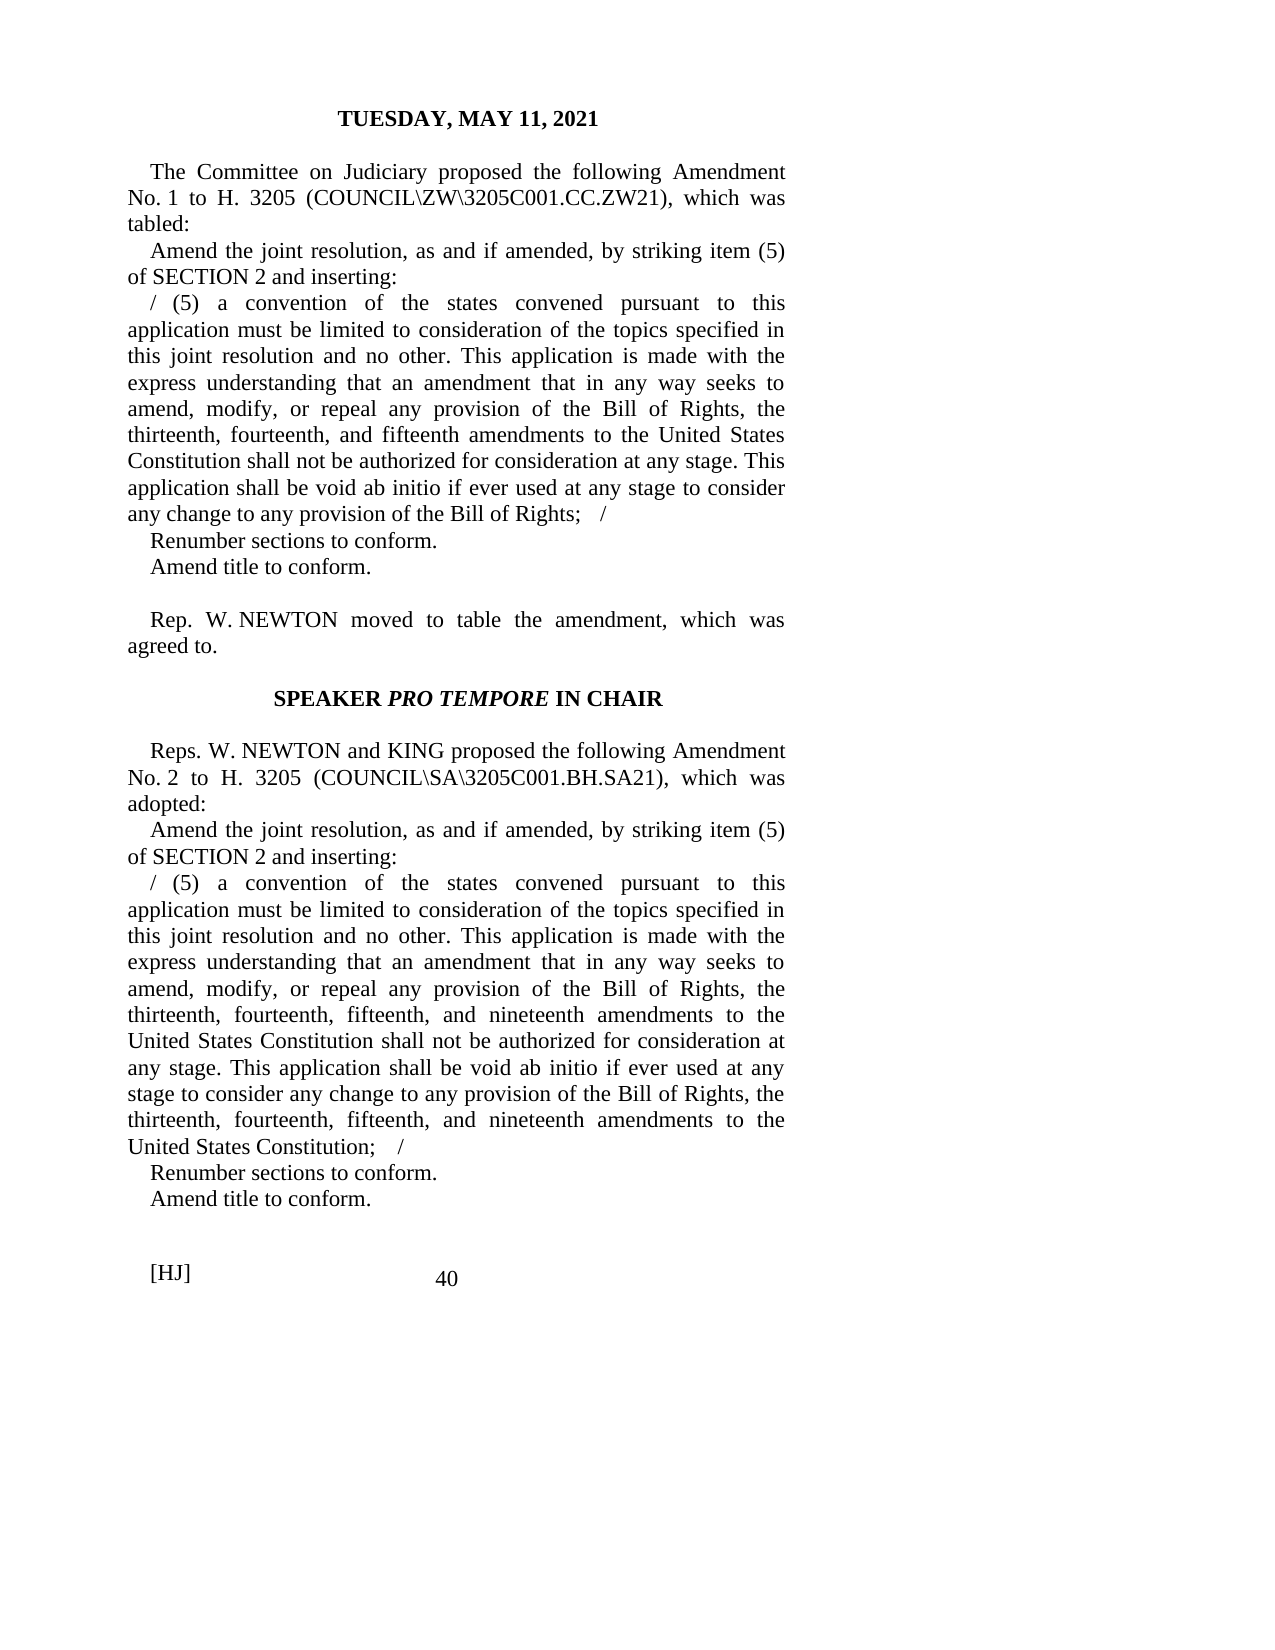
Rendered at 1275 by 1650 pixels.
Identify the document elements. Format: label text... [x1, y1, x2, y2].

text / (5) a convention of the states convened pursuant to this application must be limited to consideration of the topics specified in this joint resolution and no other. This application is made with the express understanding that an amendment that in any way seeks to amend, modify, or repeal any provision of the Bill of Rights, the thirteenth, fourteenth, fifteenth, and nineteenth amendments to the United States Constitution shall not be authorized for consideration at any stage. This application shall be void ab initio if ever used at any stage to consider any change to any provision of the Bill of Rights, the thirteenth, fourteenth, fifteenth, and nineteenth amendments to the United States Constitution; / [127, 869, 786, 1159]
text Renumber sections to conform. [127, 1159, 786, 1186]
text / (5) a convention of the states convened pursuant to this application must be limited to consideration of the topics specified in this joint resolution and no other. This application is made with the express understanding that an amendment that in any way seeks to amend, modify, or repeal any provision of the Bill of Rights, the thirteenth, fourteenth, and fifteenth amendments to the United States Constitution shall not be authorized for consideration at any stage. This application shall be void ab initio if ever used at any stage to consider any change to any provision of the Bill of Rights; / [127, 289, 786, 527]
text Amend title to conform. [127, 553, 786, 579]
text SPEAKER PRO TEMPORE IN CHAIR [127, 685, 786, 711]
text The Committee on Judiciary proposed the following Amendment No. 1 to H. 3205 (COUNCIL\ZW\3205C001.CC.ZW21), which was tabled: [127, 158, 786, 237]
text Amend the joint resolution, as and if amended, by striking item (5) of SECTION 2 and inserting: [127, 237, 786, 289]
text Renumber sections to conform. [127, 527, 786, 553]
text Amend the joint resolution, as and if amended, by striking item (5) of SECTION 2 and inserting: [127, 817, 786, 869]
text Rep. W. NEWTON moved to table the amendment, which was agreed to. [127, 606, 786, 658]
text Amend title to conform. [127, 1186, 786, 1212]
text Reps. W. NEWTON and KING proposed the following Amendment No. 2 to H. 3205 (COUNCIL\SA\3205C001.BH.SA21), which was adopted: [127, 737, 786, 817]
